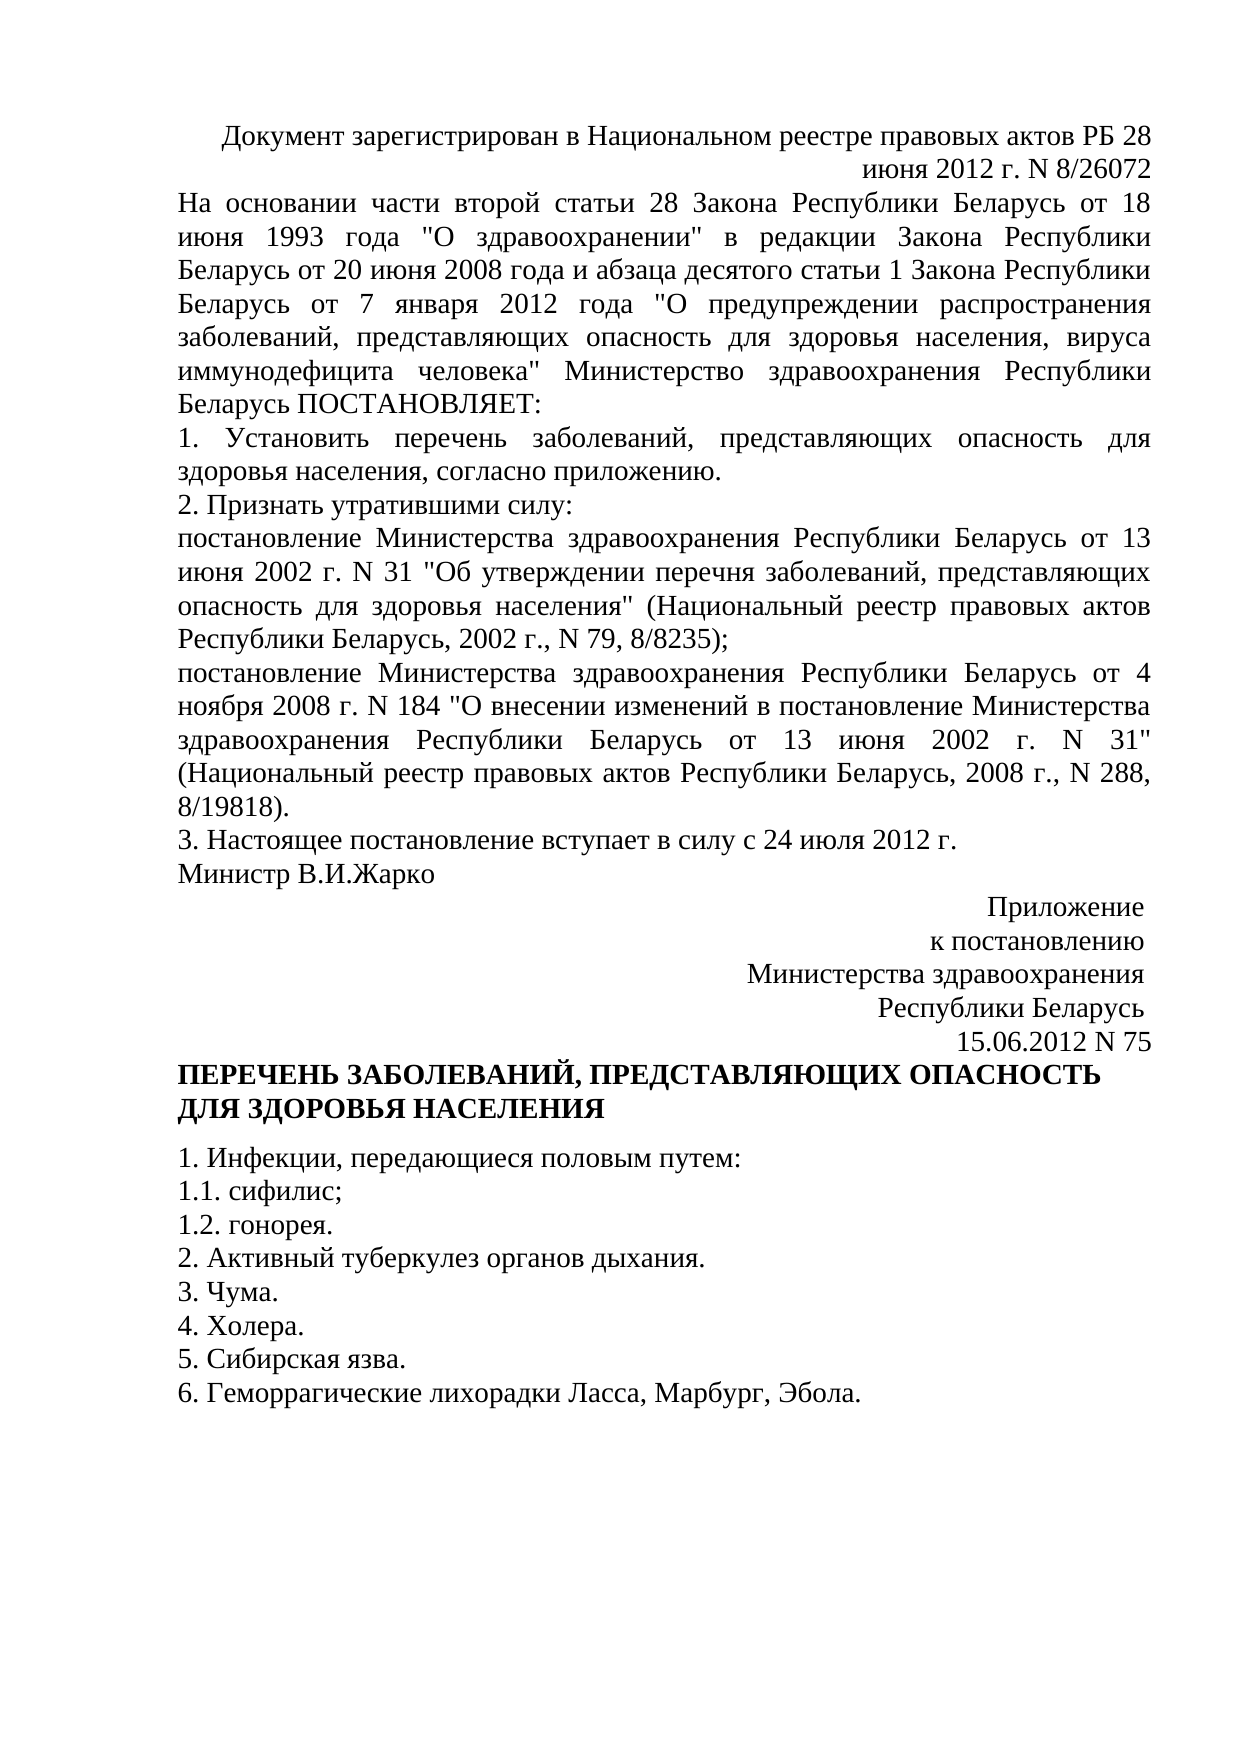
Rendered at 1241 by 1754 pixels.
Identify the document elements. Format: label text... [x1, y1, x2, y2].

text 3. Чума. [177, 1274, 1152, 1308]
text 1. Инфекции, передающиеся половым путем: [177, 1140, 1152, 1173]
text 2. Активный туберкулез органов дыхания. [177, 1241, 1152, 1274]
text постановление Министерства здравоохранения Республики Беларусь от 13 июня 2002 г. N 31 "Об утверждении перечня заболеваний, представляющих опасность для здоровья населения" (Национальный реестр правовых актов Республики Беларусь, 2002 г., N 79, 8/8235); [177, 521, 1152, 655]
text 2. Признать утратившими силу: [177, 487, 1152, 521]
text 1. Установить перечень заболеваний, представляющих опасность для здоровья населения, согласно приложению. [177, 420, 1152, 487]
text постановление Министерства здравоохранения Республики Беларусь от 4 ноября 2008 г. N 184 "О внесении изменений в постановление Министерства здравоохранения Республики Беларусь от 13 июня 2002 г. N 31" (Национальный реестр правовых актов Республики Беларусь, 2008 г., N 288, 8/19818). [177, 655, 1152, 822]
text Приложение к постановлению Министерства здравоохранения Республики Беларусь 15.06.2012 N 75 [177, 889, 1152, 1057]
text ПЕРЕЧЕНЬ ЗАБОЛЕВАНИЙ, ПРЕДСТАВЛЯЮЩИХ ОПАСНОСТЬ ДЛЯ ЗДОРОВЬЯ НАСЕЛЕНИЯ [177, 1057, 1152, 1124]
text На основании части второй статьи 28 Закона Республики Беларусь от 18 июня 1993 года "О здравоохранении" в редакции Закона Республики Беларусь от 20 июня 2008 года и абзаца десятого статьи 1 Закона Республики Беларусь от 7 января 2012 года "О предупреждении распространения заболеваний, представляющих опасность для здоровья населения, вируса иммунодефицита человека" Министерство здравоохранения Республики Беларусь ПОСТАНОВЛЯЕТ: [177, 185, 1152, 420]
text 6. Геморрагические лихорадки Ласса, Марбург, Эбола. [177, 1375, 1152, 1408]
text Документ зарегистрирован в Национальном реестре правовых актов РБ 28 июня 2012 г. N 8/26072 [177, 118, 1152, 185]
text 4. Холера. [177, 1308, 1152, 1341]
text 3. Настоящее постановление вступает в силу с 24 июля 2012 г. [177, 822, 1152, 856]
text 5. Сибирская язва. [177, 1341, 1152, 1375]
text 1.2. гонорея. [177, 1207, 1152, 1241]
text Министр В.И.Жарко [177, 856, 1152, 889]
text 1.1. сифилис; [177, 1173, 1152, 1207]
